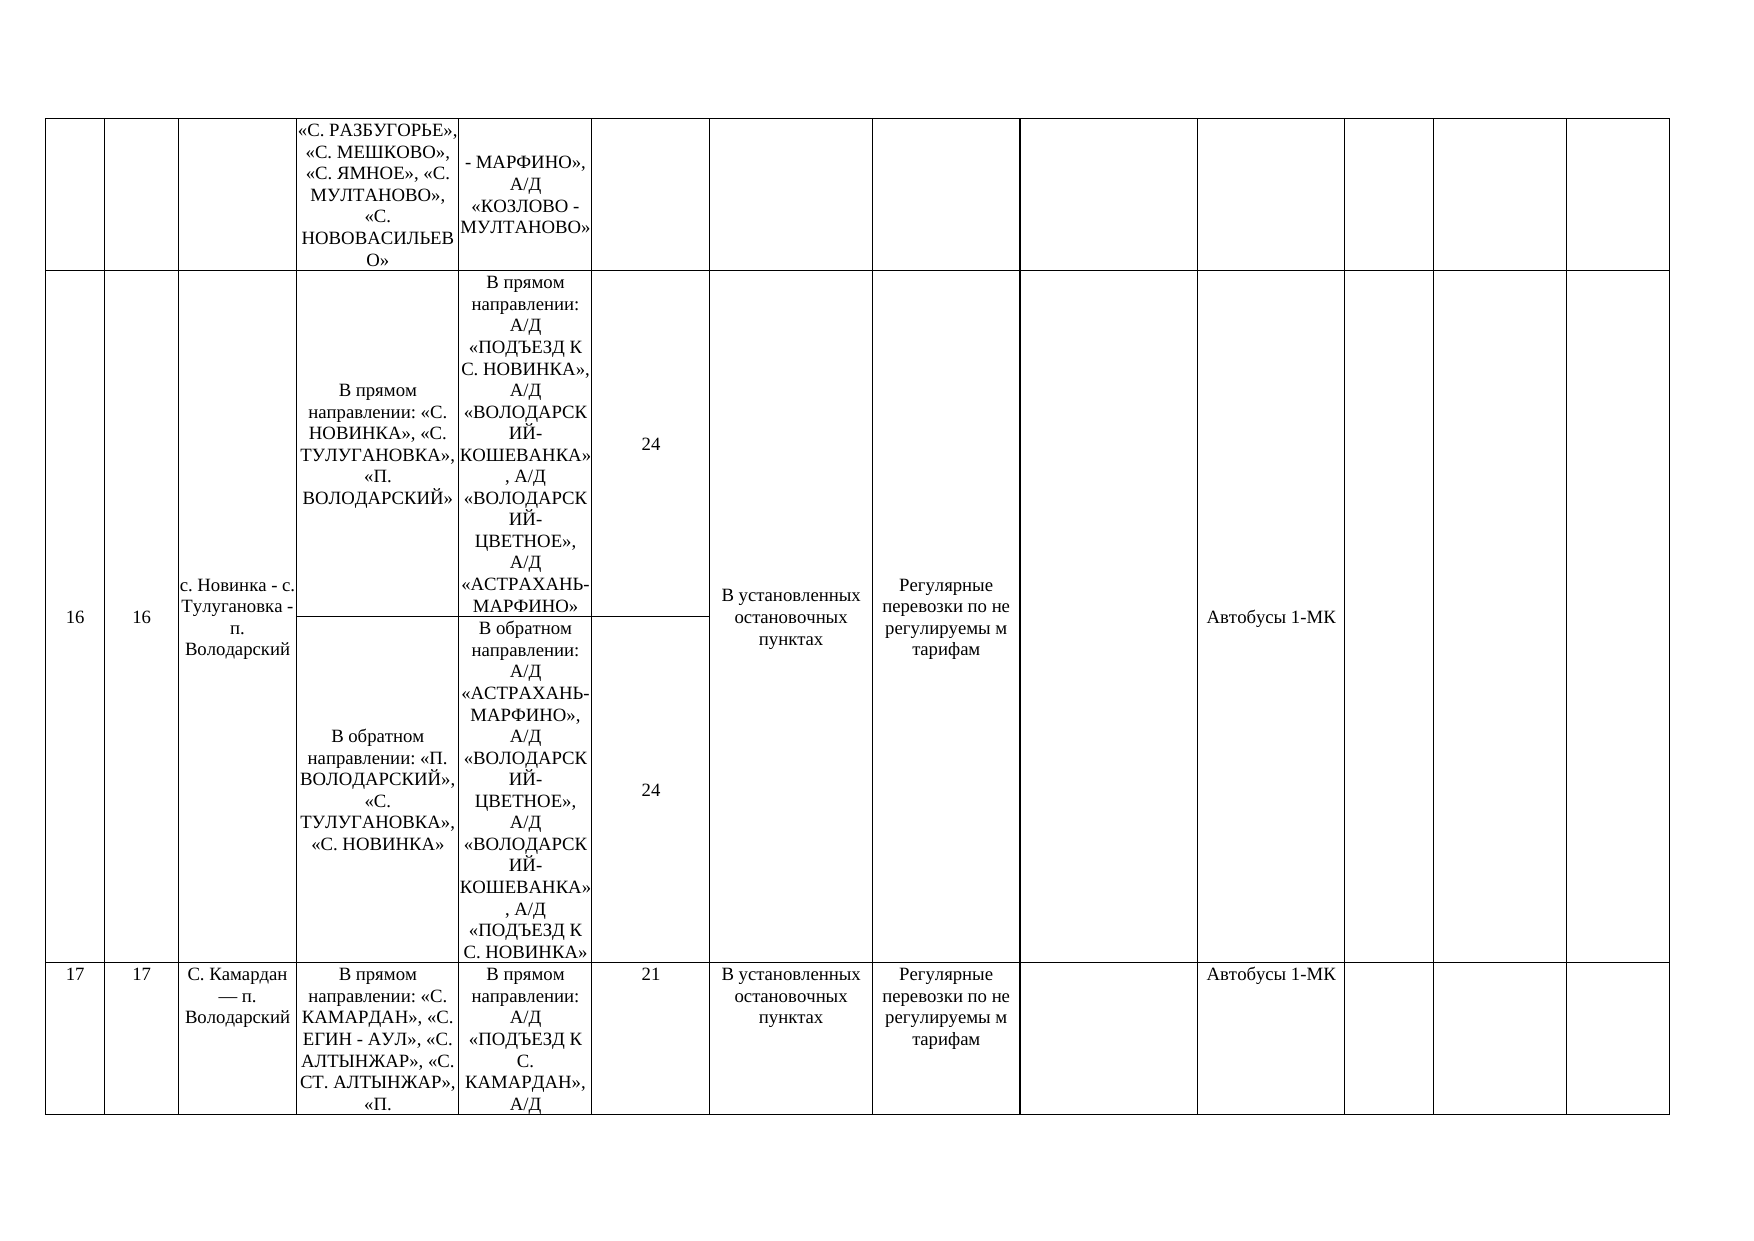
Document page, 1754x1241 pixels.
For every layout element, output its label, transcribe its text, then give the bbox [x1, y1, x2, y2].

table_cell В прямом направлении: «С. НОВИНКА», «С. ТУЛУГАНОВКА», «П. ВОЛОДАРСКИЙ» [297, 271, 458, 616]
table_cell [297, 119, 458, 270]
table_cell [459, 119, 591, 270]
table_cell [1021, 271, 1197, 962]
table_cell [1021, 963, 1197, 1114]
table_cell 16 [105, 271, 178, 962]
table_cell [297, 963, 458, 1114]
table_cell 17 [46, 963, 104, 1114]
table_cell 21 [592, 963, 709, 1114]
table_cell 30 [592, 119, 709, 270]
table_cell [873, 963, 1019, 1114]
table_cell 24 [592, 271, 709, 616]
table_cell с. Новинка - с. Тулугановка -п. Володарский [179, 271, 296, 962]
table_cell [1567, 963, 1669, 1114]
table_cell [710, 963, 872, 1114]
table_cell В обратном направлении: «П. ВОЛОДАРСКИЙ», «С. ТУЛУГАНОВКА», «С. НОВИНКА» [297, 617, 458, 962]
table_cell В прямом направлении: А/Д «ПОДЪЕЗД К С. НОВИНКА», А/Д «ВОЛОДАРСКИЙ- КОШЕВАНКА», А/Д «ВОЛОДАРСКИЙ-ЦВЕТНОЕ», А/Д «АСТРАХАНЬ-МАРФИНО» [459, 271, 591, 616]
table_cell [1434, 271, 1566, 962]
table_cell 16 [46, 271, 104, 962]
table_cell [459, 963, 591, 1114]
table_cell 17 [105, 963, 178, 1114]
table_cell [1434, 963, 1566, 1114]
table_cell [179, 963, 296, 1114]
table_cell [1345, 271, 1433, 962]
table_cell 24 [592, 617, 709, 962]
table_cell В обратном направлении: А/Д «АСТРАХАНЬ-МАРФИНО», А/Д «ВОЛОДАРСКИЙ-ЦВЕТНОЕ», А/Д «ВОЛОДАРСКИЙ- КОШЕВАНКА», А/Д «ПОДЪЕЗД К С. НОВИНКА» [459, 617, 591, 962]
table_cell [1345, 963, 1433, 1114]
table_cell В установленных остановочных пунктах [710, 271, 872, 962]
table_cell Автобусы 1-МК [1198, 271, 1344, 962]
table_cell Автобусы 1-МК [1198, 963, 1344, 1114]
table_cell Регулярные перевозки по не регулируемы м тарифам [873, 271, 1019, 962]
table_cell [1567, 271, 1669, 962]
